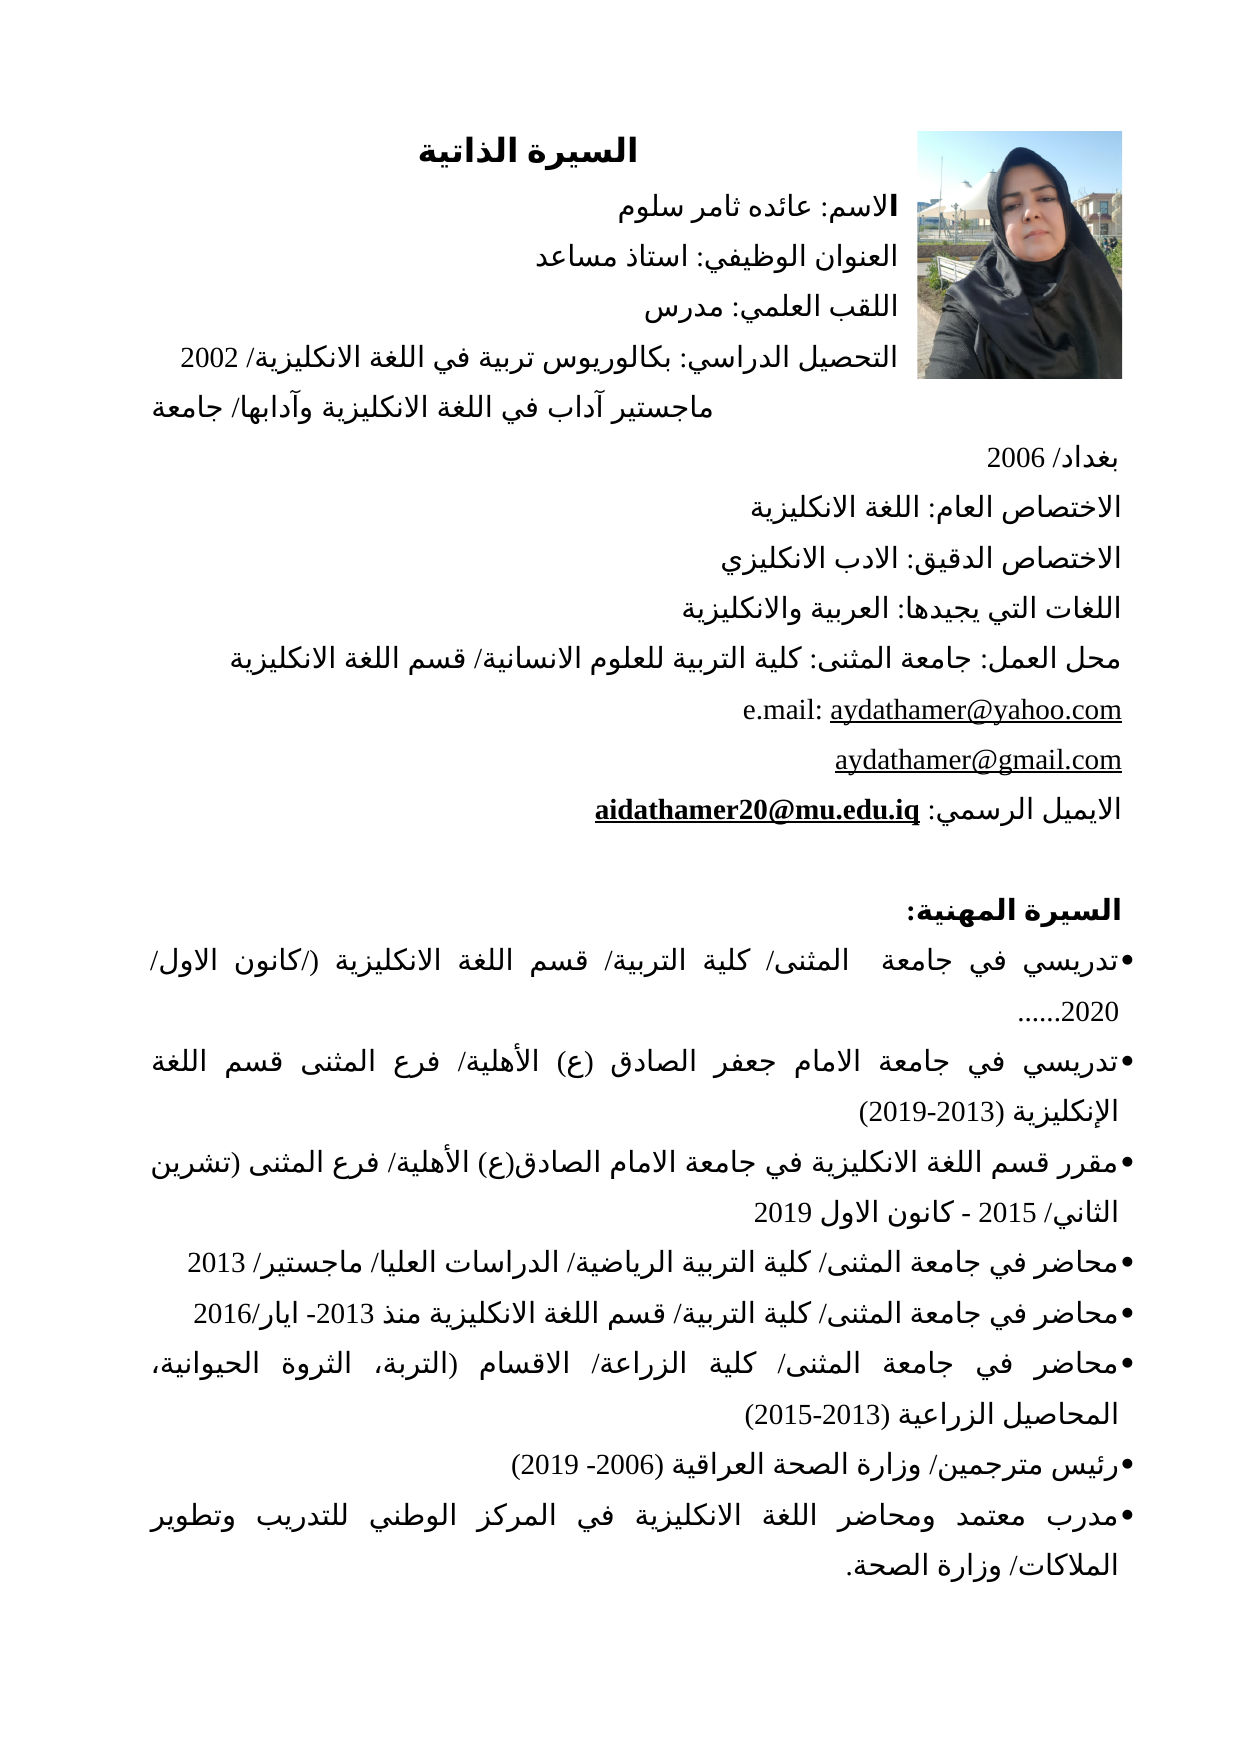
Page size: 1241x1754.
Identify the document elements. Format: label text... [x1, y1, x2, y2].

text ماجستير آداب في اللغة الانكليزية وآدابها/ جامعة بغداد/ 2006 [150, 390, 1122, 474]
list محاضر في جامعة المثنى/ كلية التربية/ قسم اللغة الانكليزية منذ 2013- ايار/2016 [150, 1296, 1122, 1330]
text محل العمل: جامعة المثنى: كلية التربية للعلوم الانسانية/ قسم اللغة الانكليزية [150, 642, 1122, 675]
text الاختصاص العام: اللغة الانكليزية [150, 491, 1122, 524]
text e.mail: aydathamer@yahoo.com [150, 692, 1122, 725]
text اللغات التي يجيدها: العربية والانكليزية [150, 591, 1122, 625]
list محاضر في جامعة المثنى/ كلية التربية الرياضية/ الدراسات العليا/ ماجستير/ 2013 [150, 1246, 1122, 1279]
text التحصيل الدراسي: بكالوريوس تربية في اللغة الانكليزية/ 2002 [150, 340, 917, 373]
text الاختصاص الدقيق: الادب الانكليزي [150, 541, 1122, 574]
list رئيس مترجمين/ وزارة الصحة العراقية (2006- 2019) [150, 1447, 1122, 1481]
text aydathamer@gmail.com [150, 742, 1122, 776]
text الاسم: عائده ثامر سلوم [150, 189, 917, 222]
list محاضر في جامعة المثنى/ كلية الزراعة/ الاقسام (التربة، الثروة الحيوانية، المحاصيل الزراعية (2013-2015) [150, 1346, 1122, 1430]
list مدرب معتمد ومحاضر اللغة الانكليزية في المركز الوطني للتدريب وتطوير الملاكات/ وزارة الصحة. [150, 1498, 1122, 1582]
text السيرة الذاتية [150, 131, 917, 169]
picture [917, 131, 1123, 379]
list تدريسي في جامعة الامام جعفر الصادق (ع) الأهلية/ فرع المثنى قسم اللغة الإنكليزية (2013-2019) [150, 1044, 1122, 1128]
list مقرر قسم اللغة الانكليزية في جامعة الامام الصادق(ع) الأهلية/ فرع المثنى (تشرين الثاني/ 2015 - كانون الاول 2019 [150, 1145, 1122, 1229]
text السيرة المهنية: [150, 893, 1122, 927]
text الايميل الرسمي: aidathamer20@mu.edu.iq [150, 792, 1122, 826]
text اللقب العلمي: مدرس [150, 289, 917, 323]
text العنوان الوظيفي: استاذ مساعد [150, 239, 917, 273]
list تدريسي في جامعة المثنى/ كلية التربية/ قسم اللغة الانكليزية (/كانون الاول/ 2020...... [150, 943, 1122, 1027]
